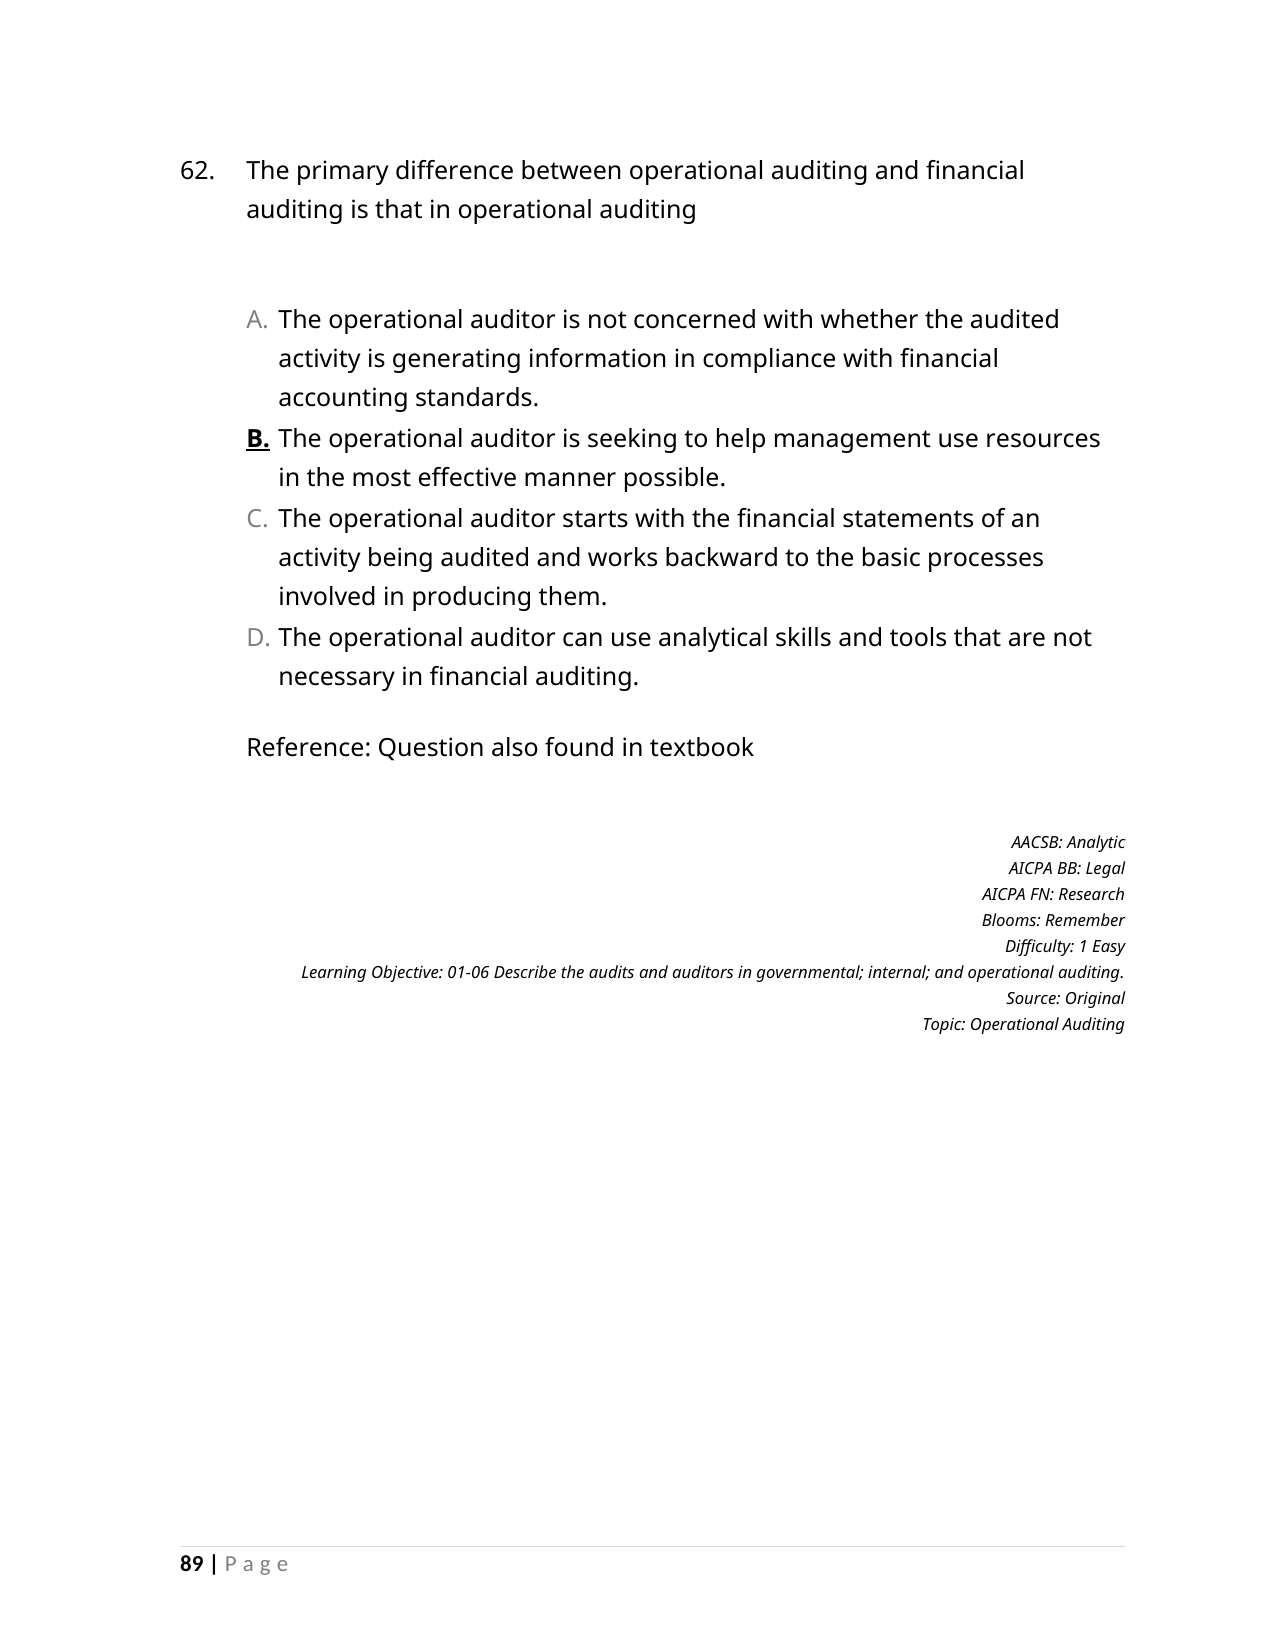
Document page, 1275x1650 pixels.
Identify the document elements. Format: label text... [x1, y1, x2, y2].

table_header AACSB: Analytic AICPA BB: Legal AICPA FN: Research Blooms: Remember Difficulty: 1 Easy Learning Objective: 01-06 Describe the audits and auditors in governmental; internal; and operational auditing. Source: Original Topic: Operational Auditing [180, 830, 1125, 1065]
table_header 62. [180, 153, 246, 801]
table_header The primary difference between operational auditing and financial auditing is that in operational auditing Reference: Question also found in textbook [246, 153, 1125, 801]
